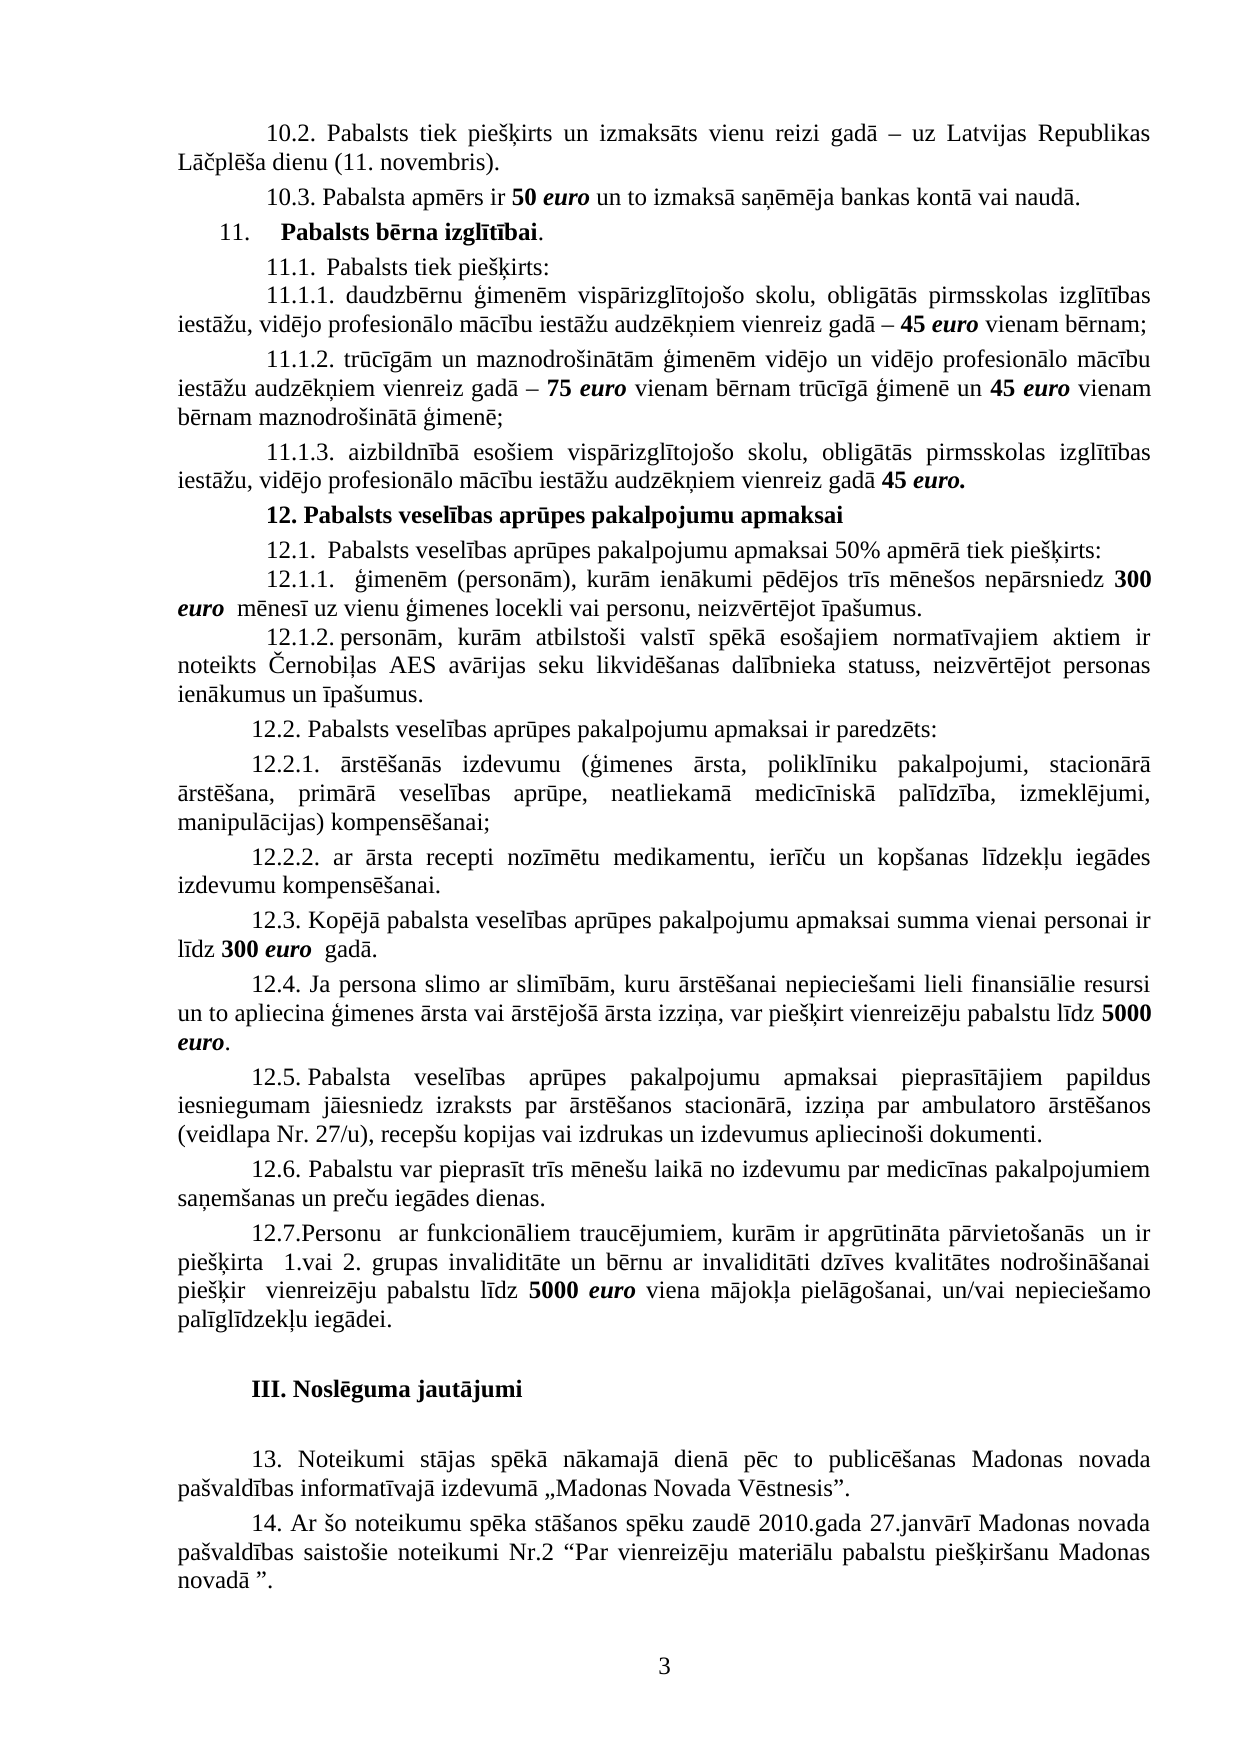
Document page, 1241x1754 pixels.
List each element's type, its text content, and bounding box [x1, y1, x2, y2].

text 12.7.Personu ar funkcionāliem traucējumiem, kurām ir apgrūtināta pārvietošanās un ir piešķirta 1.vai 2. grupas invaliditāte un bērnu ar invaliditāti dzīves kvalitātes nodrošināšanai piešķir vienreizēju pabalstu līdz 5000 euro viena mājokļa pielāgošanai, un/vai nepieciešamo palīglīdzekļu iegādei. [177, 1218, 1152, 1333]
text 10.2. Pabalsts tiek piešķirts un izmaksāts vienu reizi gadā – uz Latvijas Republikas Lāčplēša dienu (11. novembris). [177, 118, 1152, 176]
list personām, kurām atbilstoši valstī spēkā esošajiem normatīvajiem aktiem ir noteikts Černobiļas AES avārijas seku likvidēšanas dalībnieka statuss, neizvērtējot personas ienākumus un īpašumus. [177, 622, 1152, 708]
text 12.6. Pabalstu var pieprasīt trīs mēnešu laikā no izdevumu par medicīnas pakalpojumiem saņemšanas un preču iegādes dienas. [177, 1154, 1152, 1212]
text 12.3. Kopējā pabalsta veselības aprūpes pakalpojumu apmaksai summa vienai personai ir līdz 300 euro gadā. [177, 906, 1152, 963]
text III. Noslēguma jautājumi [177, 1374, 1152, 1403]
text 12.2.1. ārstēšanās izdevumu (ģimenes ārsta, poliklīniku pakalpojumi, stacionārā ārstēšana, primārā veselības aprūpe, neatliekamā medicīniskā palīdzība, izmeklējumi, manipulācijas) kompensēšanai; [177, 749, 1152, 836]
text 11.1.2. trūcīgām un maznodrošinātām ģimenēm vidējo un vidējo profesionālo mācību iestāžu audzēkņiem vienreiz gadā – 75 euro vienam bērnam trūcīgā ģimenē un 45 euro vienam bērnam maznodrošinātā ģimenē; [177, 344, 1152, 431]
text 14. Ar šo noteikumu spēka stāšanos spēku zaudē 2010.gada 27.janvārī Madonas novada pašvaldības saistošie noteikumi Nr.2 “Par vienreizēju materiālu pabalstu piešķiršanu Madonas novadā ”. [177, 1508, 1152, 1594]
text 12.2.2. ar ārsta recepti nozīmētu medikamentu, ierīču un kopšanas līdzekļu iegādes izdevumu kompensēšanai. [177, 842, 1152, 899]
text 10.3. Pabalsta apmērs ir 50 euro un to izmaksā saņēmēja bankas kontā vai naudā. [177, 182, 1152, 211]
list Pabalsts tiek piešķirts: [266, 252, 1152, 281]
list Pabalsts veselības aprūpes pakalpojumu apmaksai 50% apmērā tiek piešķirts: [177, 536, 1152, 564]
text 13. Noteikumi stājas spēkā nākamajā dienā pēc to publicēšanas Madonas novada pašvaldības informatīvajā izdevumā „Madonas Novada Vēstnesis”. [177, 1444, 1152, 1502]
text 12. Pabalsts veselības aprūpes pakalpojumu apmaksai [177, 501, 1152, 529]
list Pabalsts bērna izglītībai. [177, 217, 1152, 246]
text 12.4. Ja persona slimo ar slimībām, kuru ārstēšanai nepieciešami lieli finansiālie resursi un to apliecina ģimenes ārsta vai ārstējošā ārsta izziņa, var piešķirt vienreizēju pabalstu līdz 5000 euro. [177, 969, 1152, 1056]
text 12.2. Pabalsts veselības aprūpes pakalpojumu apmaksai ir paredzēts: [177, 714, 1152, 743]
list 11.1.1. daudzbērnu ģimenēm vispārizglītojošo skolu, obligātās pirmsskolas izglītības iestāžu, vidējo profesionālo mācību iestāžu audzēkņiem vienreiz gadā – 45 euro vienam bērnam; [177, 281, 1152, 338]
text 11.1.3. aizbildnībā esošiem vispārizglītojošo skolu, obligātās pirmsskolas izglītības iestāžu, vidējo profesionālo mācību iestāžu audzēkņiem vienreiz gadā 45 euro. [177, 437, 1152, 494]
list ģimenēm (personām), kurām ienākumi pēdējos trīs mēnešos nepārsniedz 300 euro mēnesī uz vienu ģimenes locekli vai personu, neizvērtējot īpašumus. [177, 564, 1152, 622]
text 12.5. Pabalsta veselības aprūpes pakalpojumu apmaksai pieprasītājiem papildus iesniegumam jāiesniedz izraksts par ārstēšanos stacionārā, izziņa par ambulatoro ārstēšanos (veidlapa Nr. 27/u), recepšu kopijas vai izdrukas un izdevumus apliecinoši dokumenti. [177, 1062, 1152, 1148]
